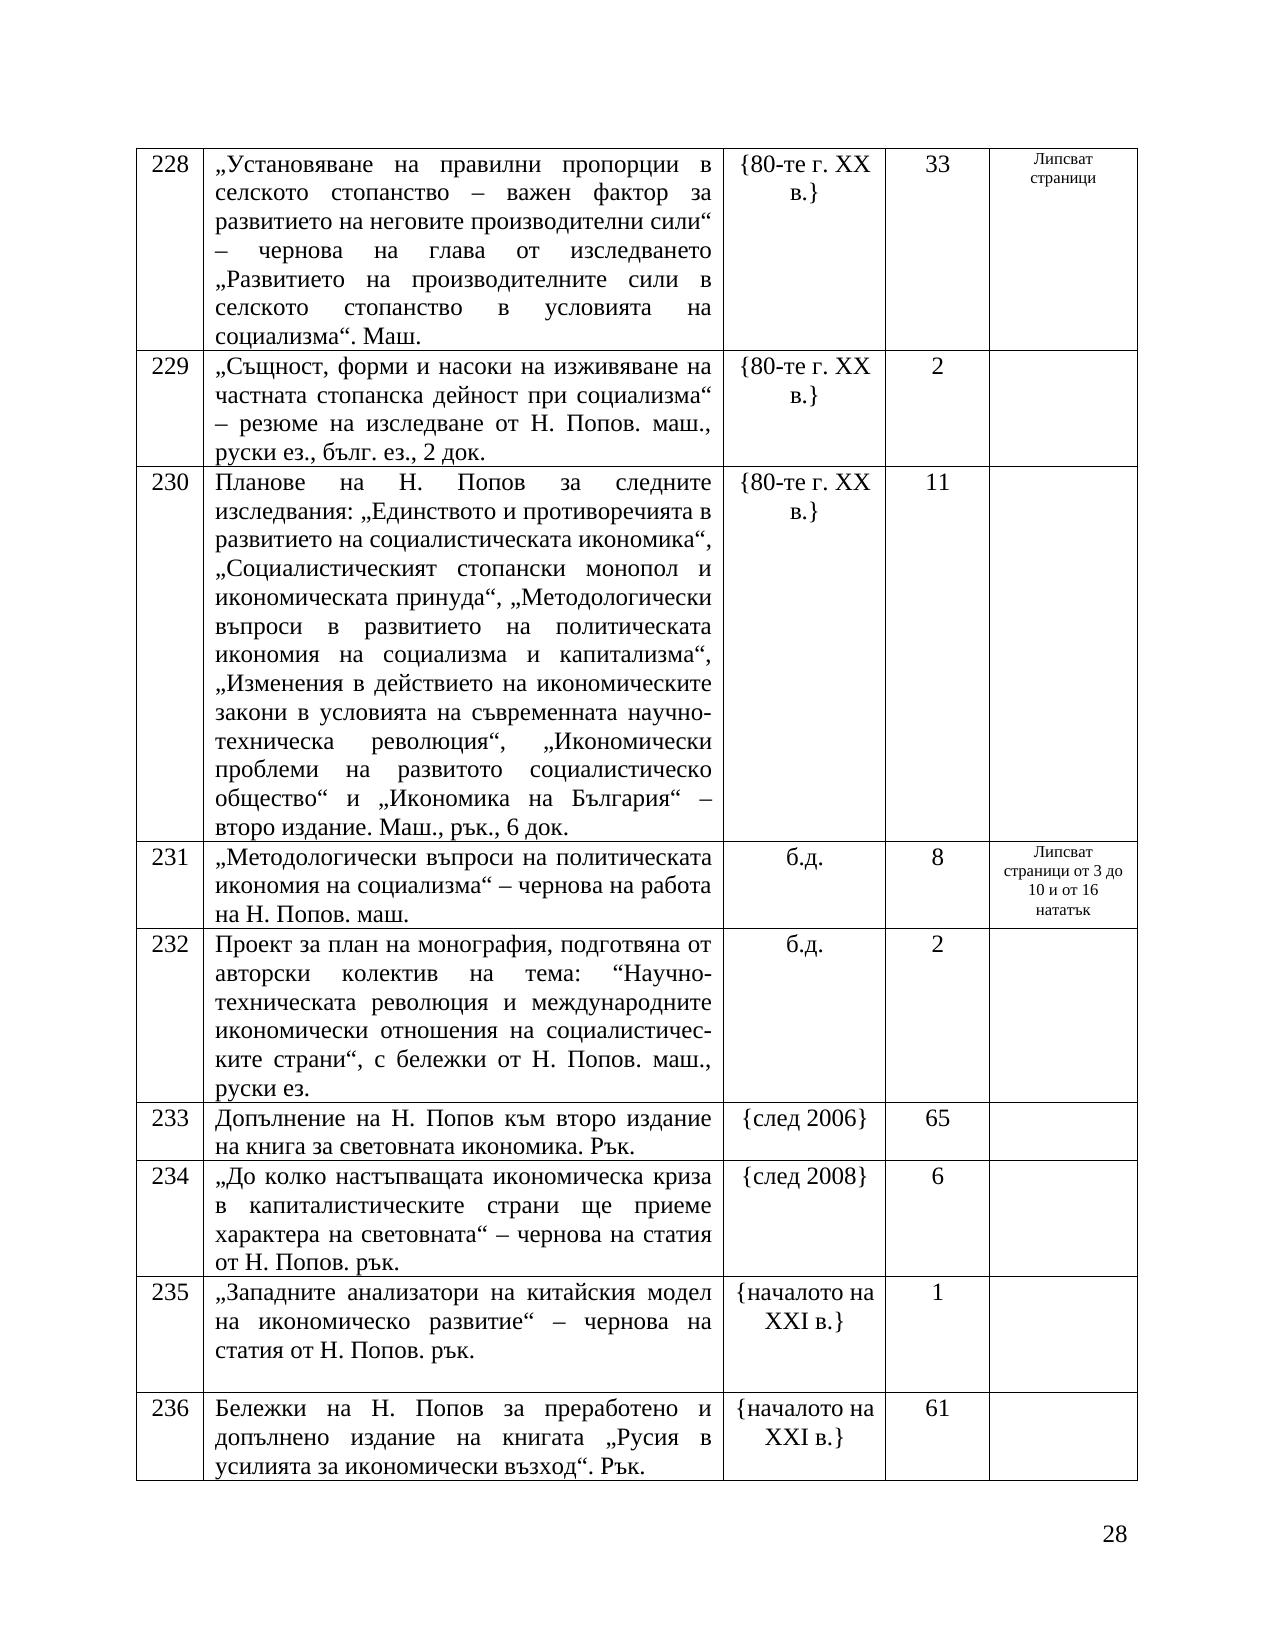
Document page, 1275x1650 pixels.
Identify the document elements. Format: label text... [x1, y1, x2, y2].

table_cell {80-те г. ХХ в.} [724, 149, 885, 350]
table_cell {след 2008} [724, 1161, 885, 1276]
table_cell 235 [137, 1277, 203, 1392]
table_cell Планове на Н. Попов за следните изследвания: „Единството и противоречията в развитието на социалистическата икономика“, „Социалистическият стопански монопол и икономическата принуда“, „Методологически въпроси в развитието на политическата икономия на социализма и капитализма“, „Изменения в действието на икономическите закони в условията на съвременната научно-техническа революция“, „Икономически проблеми на развитото социалистическо общество“ и „Икономика на България“ – второ издание. Маш., рък., 6 док. [204, 467, 723, 841]
table_cell {80-те г. ХХ в.} [724, 467, 885, 841]
table_cell 231 [137, 842, 203, 928]
table_cell 33 [886, 149, 989, 350]
table_cell [990, 351, 1137, 466]
table_cell Липсват страници от 3 до 10 и от 16 нататък [990, 842, 1137, 928]
table_cell „До колко настъпващата икономическа криза в капиталистическите страни ще приеме характера на световната“ – чернова на статия от Н. Попов. рък. [204, 1161, 723, 1276]
table_cell [990, 467, 1137, 841]
table_cell 61 [886, 1393, 989, 1479]
table_cell „Западните анализатори на китайския модел на икономическо развитие“ – чернова на статия от Н. Попов. рък. [204, 1277, 723, 1392]
table_cell 8 [886, 842, 989, 928]
table_cell 228 [137, 149, 203, 350]
table_cell 6 [886, 1161, 989, 1276]
table_cell [990, 929, 1137, 1102]
table_cell [990, 1161, 1137, 1276]
table_cell {след 2006} [724, 1103, 885, 1160]
table_cell 229 [137, 351, 203, 466]
table_cell б.д. [724, 929, 885, 1102]
table_cell „Методологически въпроси на политическата икономия на социализма“ – чернова на работа на Н. Попов. маш. [204, 842, 723, 928]
table_cell „Установяване на правилни пропорции в селското стопанство – важен фактор за развитието на неговите производителни сили“ – чернова на глава от изследването „Развитието на производителните сили в селското стопанство в условията на социализма“. Маш. [204, 149, 723, 350]
table_cell Бележки на Н. Попов за преработено и допълнено издание на книгата „Русия в усилията за икономически възход“. Рък. [204, 1393, 723, 1479]
table_cell {началото на XXI в.} [724, 1277, 885, 1392]
table_cell 236 [137, 1393, 203, 1479]
table_cell б.д. [724, 842, 885, 928]
table_cell Проект за план на монография, подготвяна от авторски колектив на тема: “Научно-техническата революция и международните икономически отношения на социалистичес-ките страни“, с бележки от Н. Попов. маш., руски ез. [204, 929, 723, 1102]
table_cell {началото на XXI в.} [724, 1393, 885, 1479]
table_cell Допълнение на Н. Попов към второ издание на книга за световната икономика. Рък. [204, 1103, 723, 1160]
table_cell 11 [886, 467, 989, 841]
table_cell „Същност, форми и насоки на изживяване на частната стопанска дейност при социализма“ – резюме на изследване от Н. Попов. маш., руски ез., бълг. ез., 2 док. [204, 351, 723, 466]
table_cell 233 [137, 1103, 203, 1160]
table_cell 230 [137, 467, 203, 841]
table_cell Липсват страници [990, 149, 1137, 350]
table_cell 2 [886, 929, 989, 1102]
table_cell [990, 1277, 1137, 1392]
table_cell 65 [886, 1103, 989, 1160]
table_cell 2 [886, 351, 989, 466]
table_cell {80-те г. ХХ в.} [724, 351, 885, 466]
table_cell [990, 1393, 1137, 1479]
table_cell 232 [137, 929, 203, 1102]
table_cell [990, 1103, 1137, 1160]
table_cell 234 [137, 1161, 203, 1276]
table_cell 1 [886, 1277, 989, 1392]
